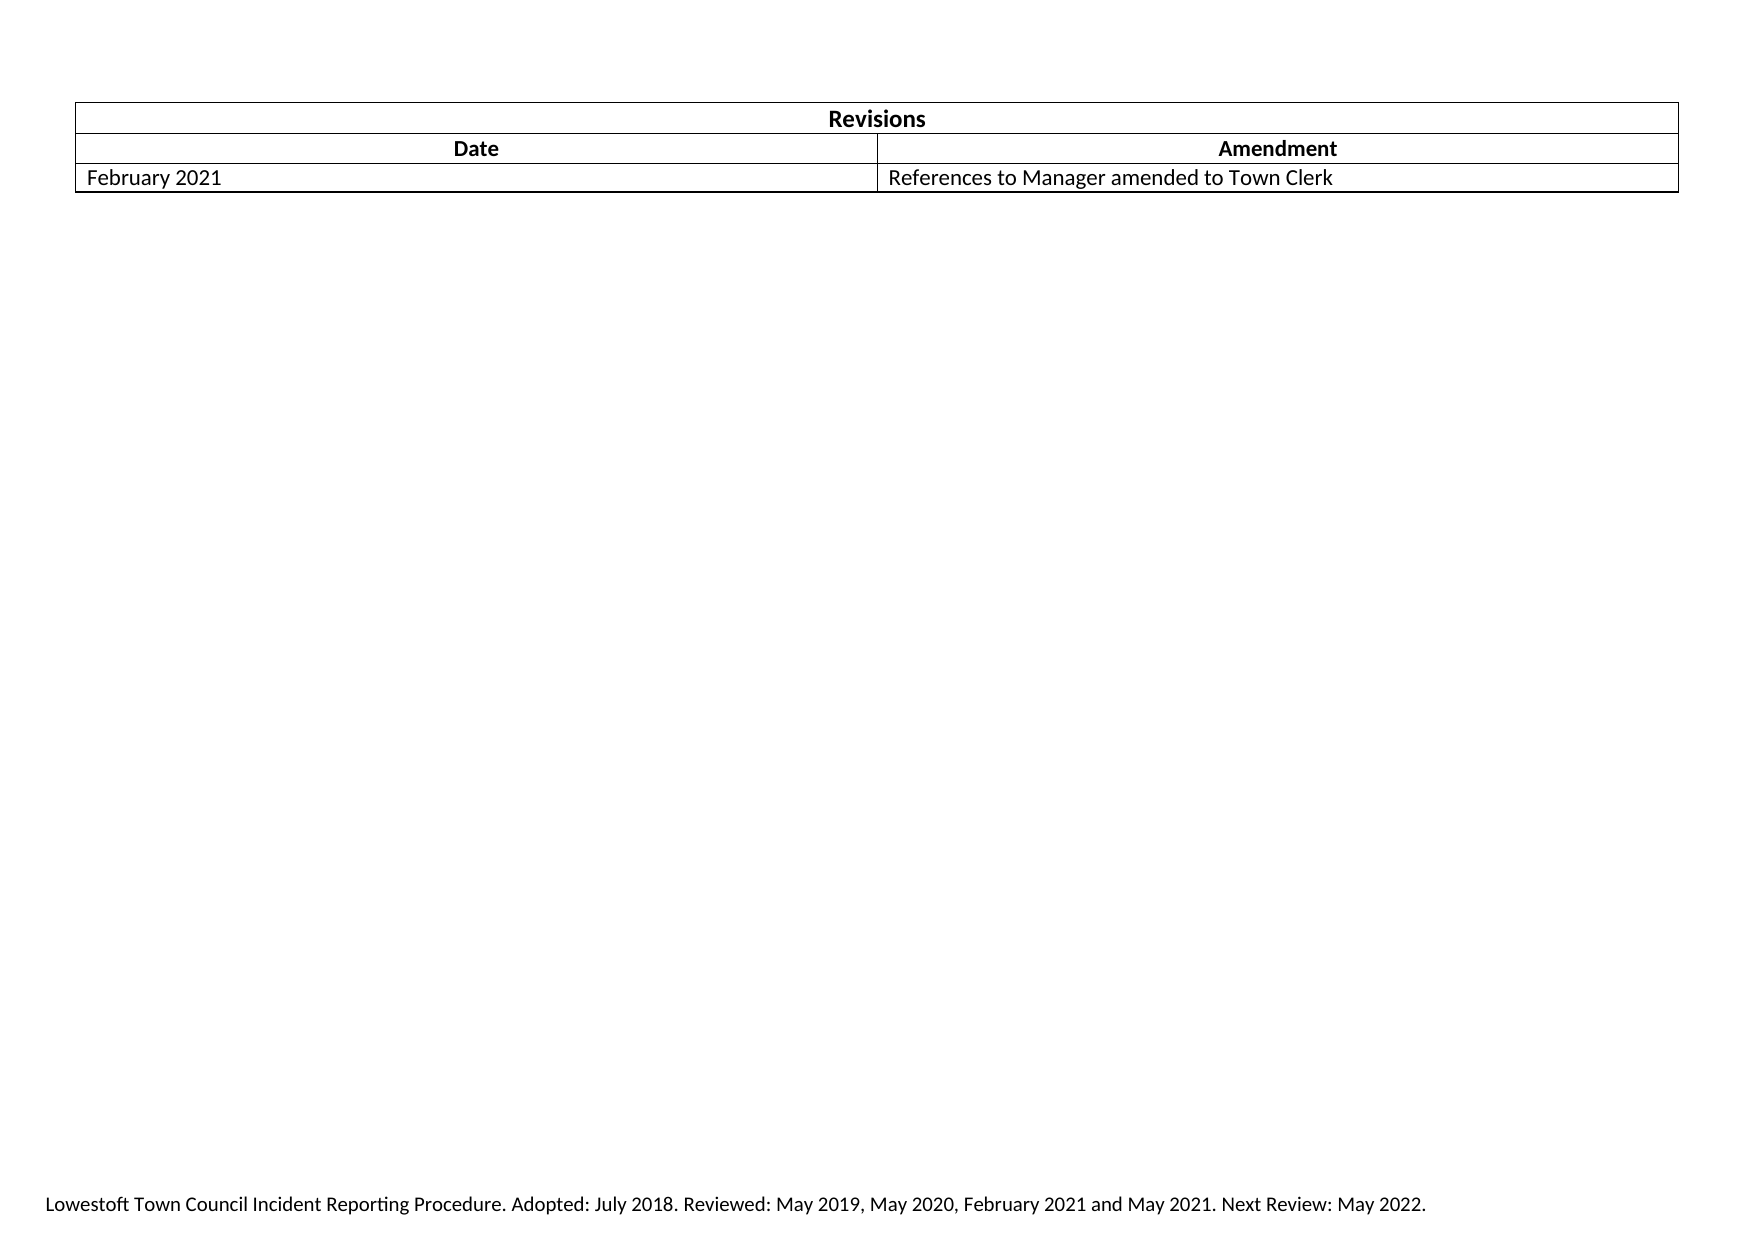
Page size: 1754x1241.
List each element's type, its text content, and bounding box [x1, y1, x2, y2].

table_cell References to Manager amended to Town Clerk [878, 164, 1678, 191]
table_cell Amendment [878, 134, 1678, 162]
table_header Revisions [76, 103, 1678, 133]
table_cell Date [76, 134, 877, 162]
table_cell February 2021 [76, 164, 877, 191]
